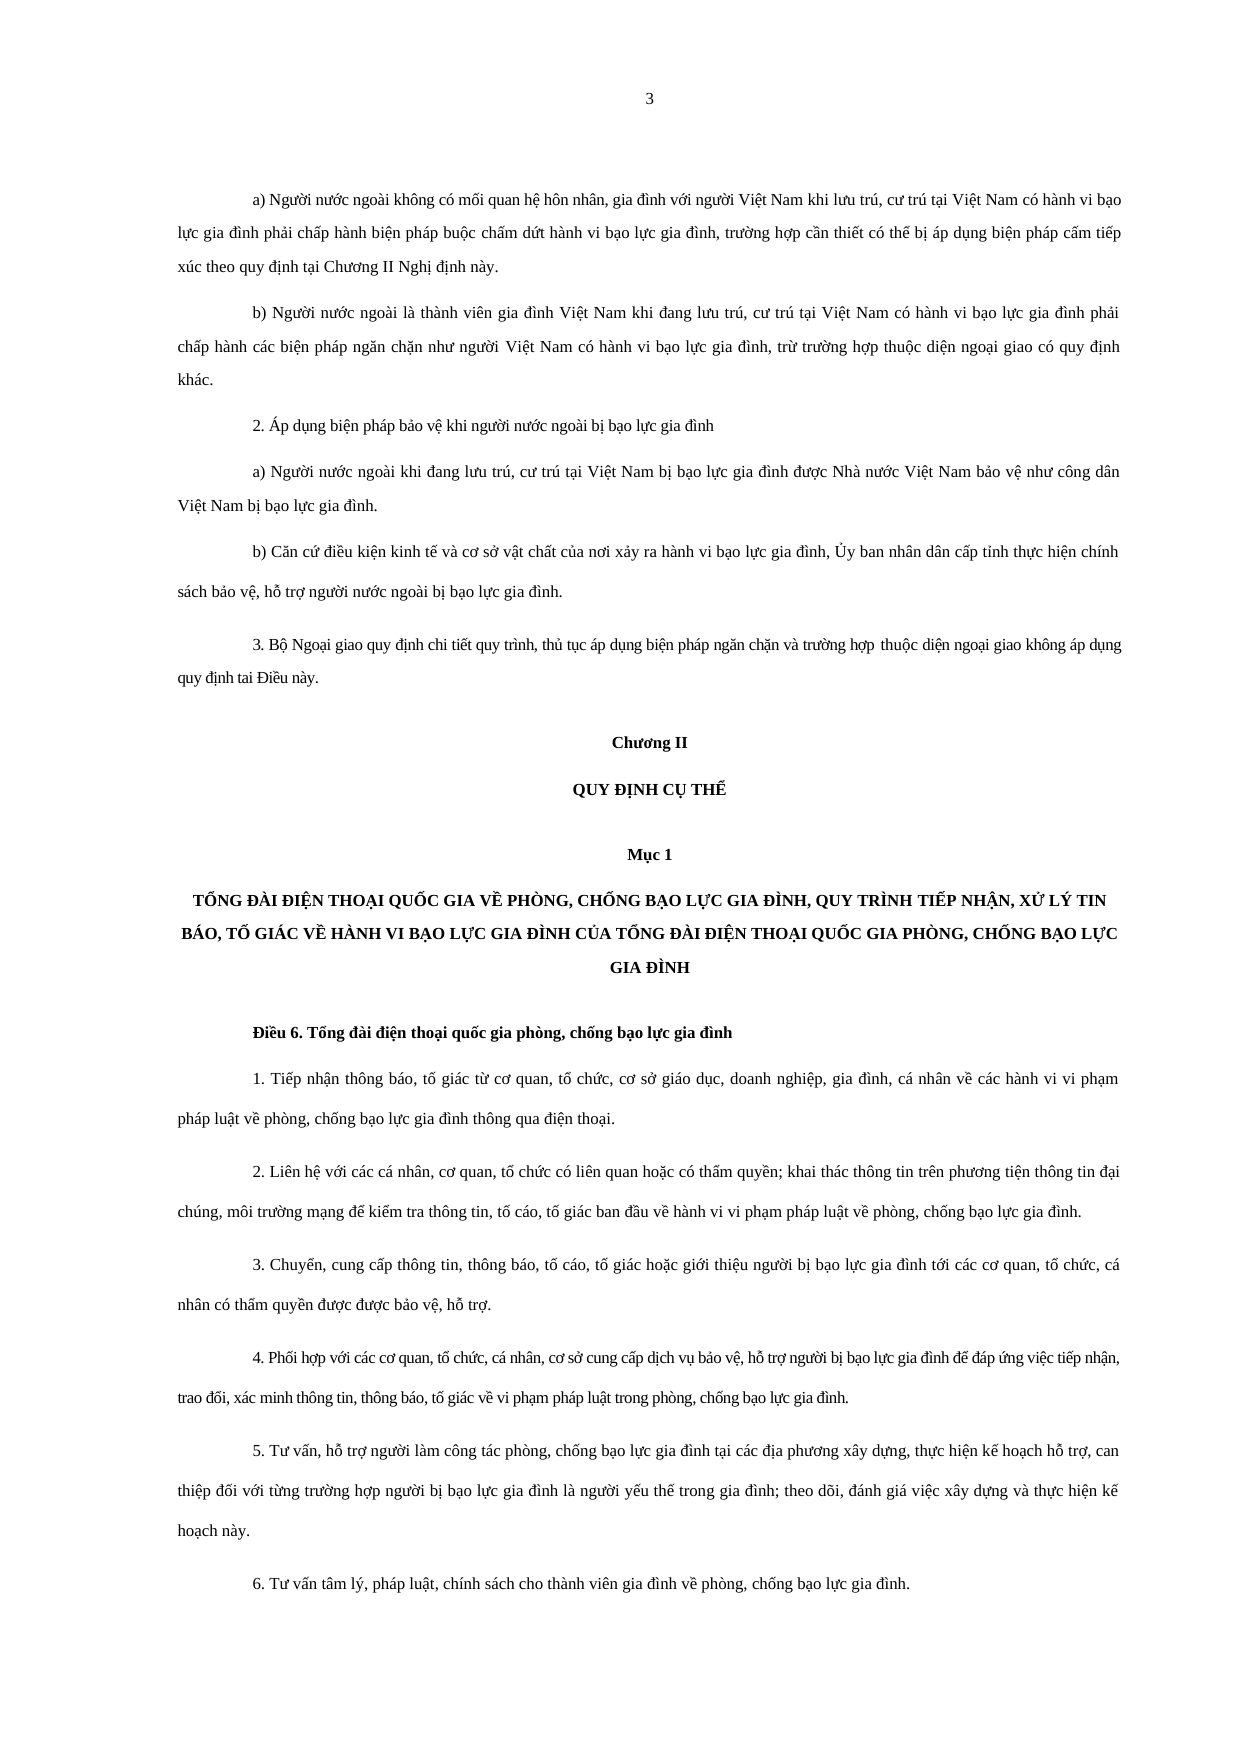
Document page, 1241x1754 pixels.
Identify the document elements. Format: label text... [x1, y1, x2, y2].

text 6. Tư vấn tâm lý, pháp luật, chính sách cho thành viên gia đình về phòng, chống bạo lực gia đình. [177, 1559, 1122, 1593]
text b) Người nước ngoài là thành viên gia đình Việt Nam khi đang lưu trú, cư trú tại Việt Nam có hành vi bạo lực gia đình phải chấp hành các biện pháp ngăn chặn như người Việt Nam có hành vi bạo lực gia đình, trừ trường hợp thuộc diện ngoại giao có quy định khác. [177, 289, 1122, 389]
text Chương II [177, 719, 1122, 753]
text a) Người nước ngoài khi đang lưu trú, cư trú tại Việt Nam bị bạo lực gia đình được Nhà nước Việt Nam bảo vệ như công dân Việt Nam bị bạo lực gia đình. [177, 448, 1122, 515]
text 3. Bộ Ngoại giao quy định chi tiết quy trình, thủ tục áp dụng biện pháp ngăn chặn và trường hợp thuộc diện ngoại giao không áp dụng quy định tai Điều này. [177, 620, 1122, 687]
text Điều 6. Tổng đài điện thoại quốc gia phòng, chống bạo lực gia đình [177, 1009, 1122, 1042]
text TỔNG ĐÀI ĐIỆN THOẠI QUỐC GIA VỀ PHÒNG, CHỐNG BẠO LỰC GIA ĐÌNH, QUY TRÌNH TIẾP NHẬN, XỬ LÝ TIN BÁO, TỐ GIÁC VỀ HÀNH VI BẠO LỰC GIA ĐÌNH CỦA TỔNG ĐÀI ĐIỆN THOẠI QUỐC GIA PHÒNG, CHỐNG BẠO LỰC GIA ĐÌNH [177, 876, 1122, 977]
text 1. Tiếp nhận thông báo, tố giác từ cơ quan, tổ chức, cơ sở giáo dục, doanh nghiệp, gia đình, cá nhân về các hành vi vi phạm pháp luật về phòng, chống bạo lực gia đình thông qua điện thoại. [177, 1055, 1122, 1128]
text b) Căn cứ điều kiện kinh tế và cơ sở vật chất của nơi xảy ra hành vi bạo lực gia đình, Ủy ban nhân dân cấp tỉnh thực hiện chính sách bảo vệ, hỗ trợ người nước ngoài bị bạo lực gia đình. [177, 527, 1122, 601]
text QUY ĐỊNH CỤ THỂ [177, 765, 1122, 799]
text 4. Phối hợp với các cơ quan, tổ chức, cá nhân, cơ sở cung cấp dịch vụ bảo vệ, hỗ trợ người bị bạo lực gia đình để đáp ứng việc tiếp nhận, trao đổi, xác minh thông tin, thông báo, tố giác về vi phạm pháp luật trong phòng, chống bạo lực gia đình. [177, 1333, 1122, 1407]
text a) Người nước ngoài không có mối quan hệ hôn nhân, gia đình với người Việt Nam khi lưu trú, cư trú tại Việt Nam có hành vi bạo lực gia đình phải chấp hành biện pháp buộc chấm dứt hành vi bạo lực gia đình, trường hợp cần thiết có thể bị áp dụng biện pháp cấm tiếp xúc theo quy định tại Chương II Nghị định này. [177, 176, 1122, 276]
text 2. Liên hệ với các cá nhân, cơ quan, tổ chức có liên quan hoặc có thẩm quyền; khai thác thông tin trên phương tiện thông tin đại chúng, môi trường mạng để kiểm tra thông tin, tố cáo, tố giác ban đầu về hành vi vi phạm pháp luật về phòng, chống bạo lực gia đình. [177, 1148, 1122, 1221]
text 5. Tư vấn, hỗ trợ người làm công tác phòng, chống bạo lực gia đình tại các địa phương xây dựng, thực hiện kế hoạch hỗ trợ, can thiệp đối với từng trường hợp người bị bạo lực gia đình là người yếu thế trong gia đình; theo dõi, đánh giá việc xây dựng và thực hiện kế hoạch này. [177, 1426, 1122, 1540]
text Mục 1 [177, 830, 1122, 864]
text 2. Áp dụng biện pháp bảo vệ khi người nước ngoài bị bạo lực gia đình [177, 402, 1122, 435]
text 3. Chuyển, cung cấp thông tin, thông báo, tố cáo, tố giác hoặc giới thiệu người bị bạo lực gia đình tới các cơ quan, tổ chức, cá nhân có thẩm quyền được được bảo vệ, hỗ trợ. [177, 1241, 1122, 1314]
